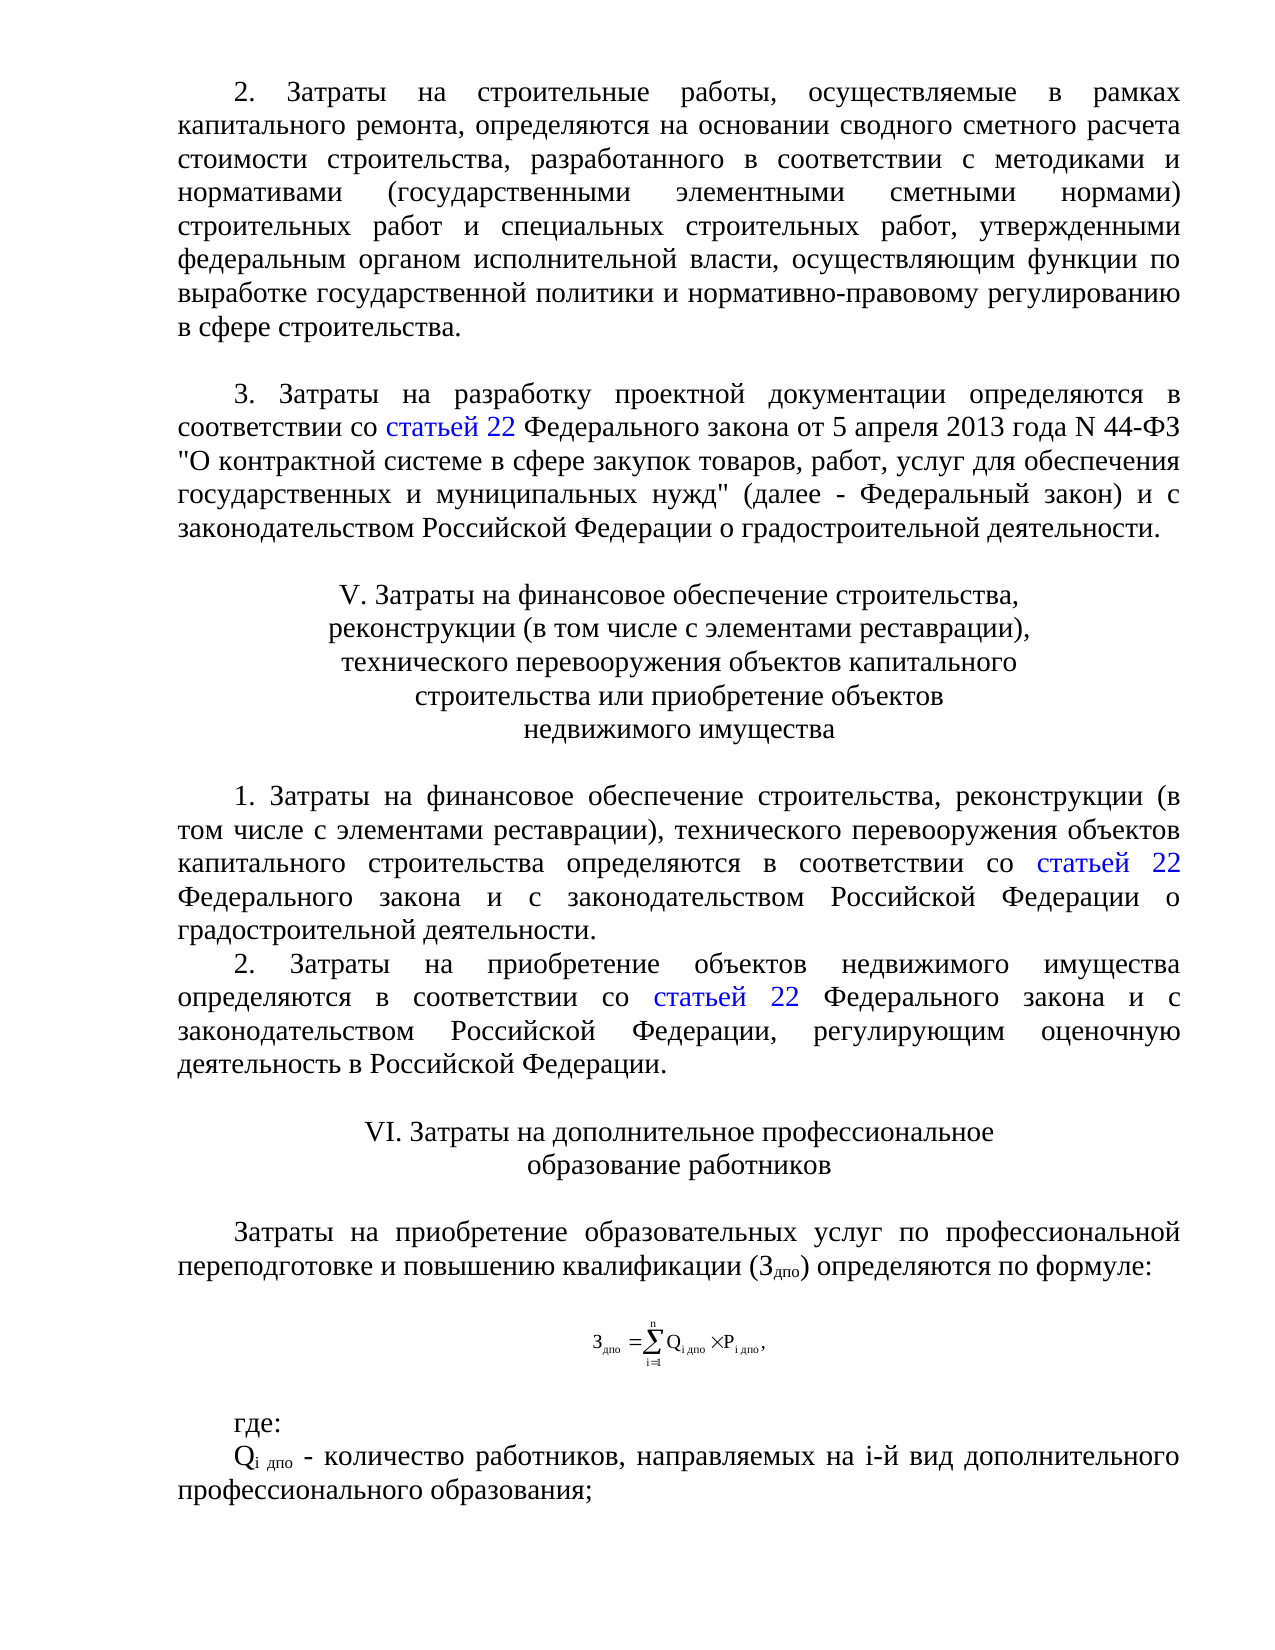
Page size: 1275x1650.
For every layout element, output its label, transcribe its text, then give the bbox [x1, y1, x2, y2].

text Затраты на приобретение образовательных услуг по профессиональной переподготовке и повышению квалификации (Здпо) определяются по формуле: [177, 1214, 1181, 1281]
text где: [177, 1405, 1181, 1438]
text реконструкции (в том числе с элементами реставрации), [177, 611, 1181, 644]
text 2. Затраты на приобретение объектов недвижимого имущества определяются в соответствии со статьей 22 Федерального закона и с законодательством Российской Федерации, регулирующим оценочную деятельность в Российской Федерации. [177, 946, 1181, 1080]
text образование работников [177, 1147, 1181, 1181]
text технического перевооружения объектов капитального [177, 644, 1181, 678]
text строительства или приобретение объектов [177, 678, 1181, 711]
text VI. Затраты на дополнительное профессиональное [177, 1114, 1181, 1147]
text V. Затраты на финансовое обеспечение строительства, [177, 577, 1181, 611]
text 1. Затраты на финансовое обеспечение строительства, реконструкции (в том числе с элементами реставрации), технического перевооружения объектов капитального строительства определяются в соответствии со статьей 22 Федерального закона и с законодательством Российской Федерации о градостроительной деятельности. [177, 778, 1181, 946]
text 2. Затраты на строительные работы, осуществляемые в рамках капитального ремонта, определяются на основании сводного сметного расчета стоимости строительства, разработанного в соответствии с методиками и нормативами (государственными элементными сметными нормами) строительных работ и специальных строительных работ, утвержденными федеральным органом исполнительной власти, осуществляющим функции по выработке государственной политики и нормативно-правовому регулированию в сфере строительства. [177, 74, 1181, 342]
text 3. Затраты на разработку проектной документации определяются в соответствии со статьей 22 Федерального закона от 5 апреля 2013 года N 44-ФЗ "О контрактной системе в сфере закупок товаров, работ, услуг для обеспечения государственных и муниципальных нужд" (далее - Федеральный закон) и с законодательством Российской Федерации о градостроительной деятельности. [177, 376, 1181, 543]
text недвижимого имущества [177, 711, 1181, 745]
text Qi дпо - количество работников, направляемых на i-й вид дополнительного профессионального образования; [177, 1438, 1181, 1505]
